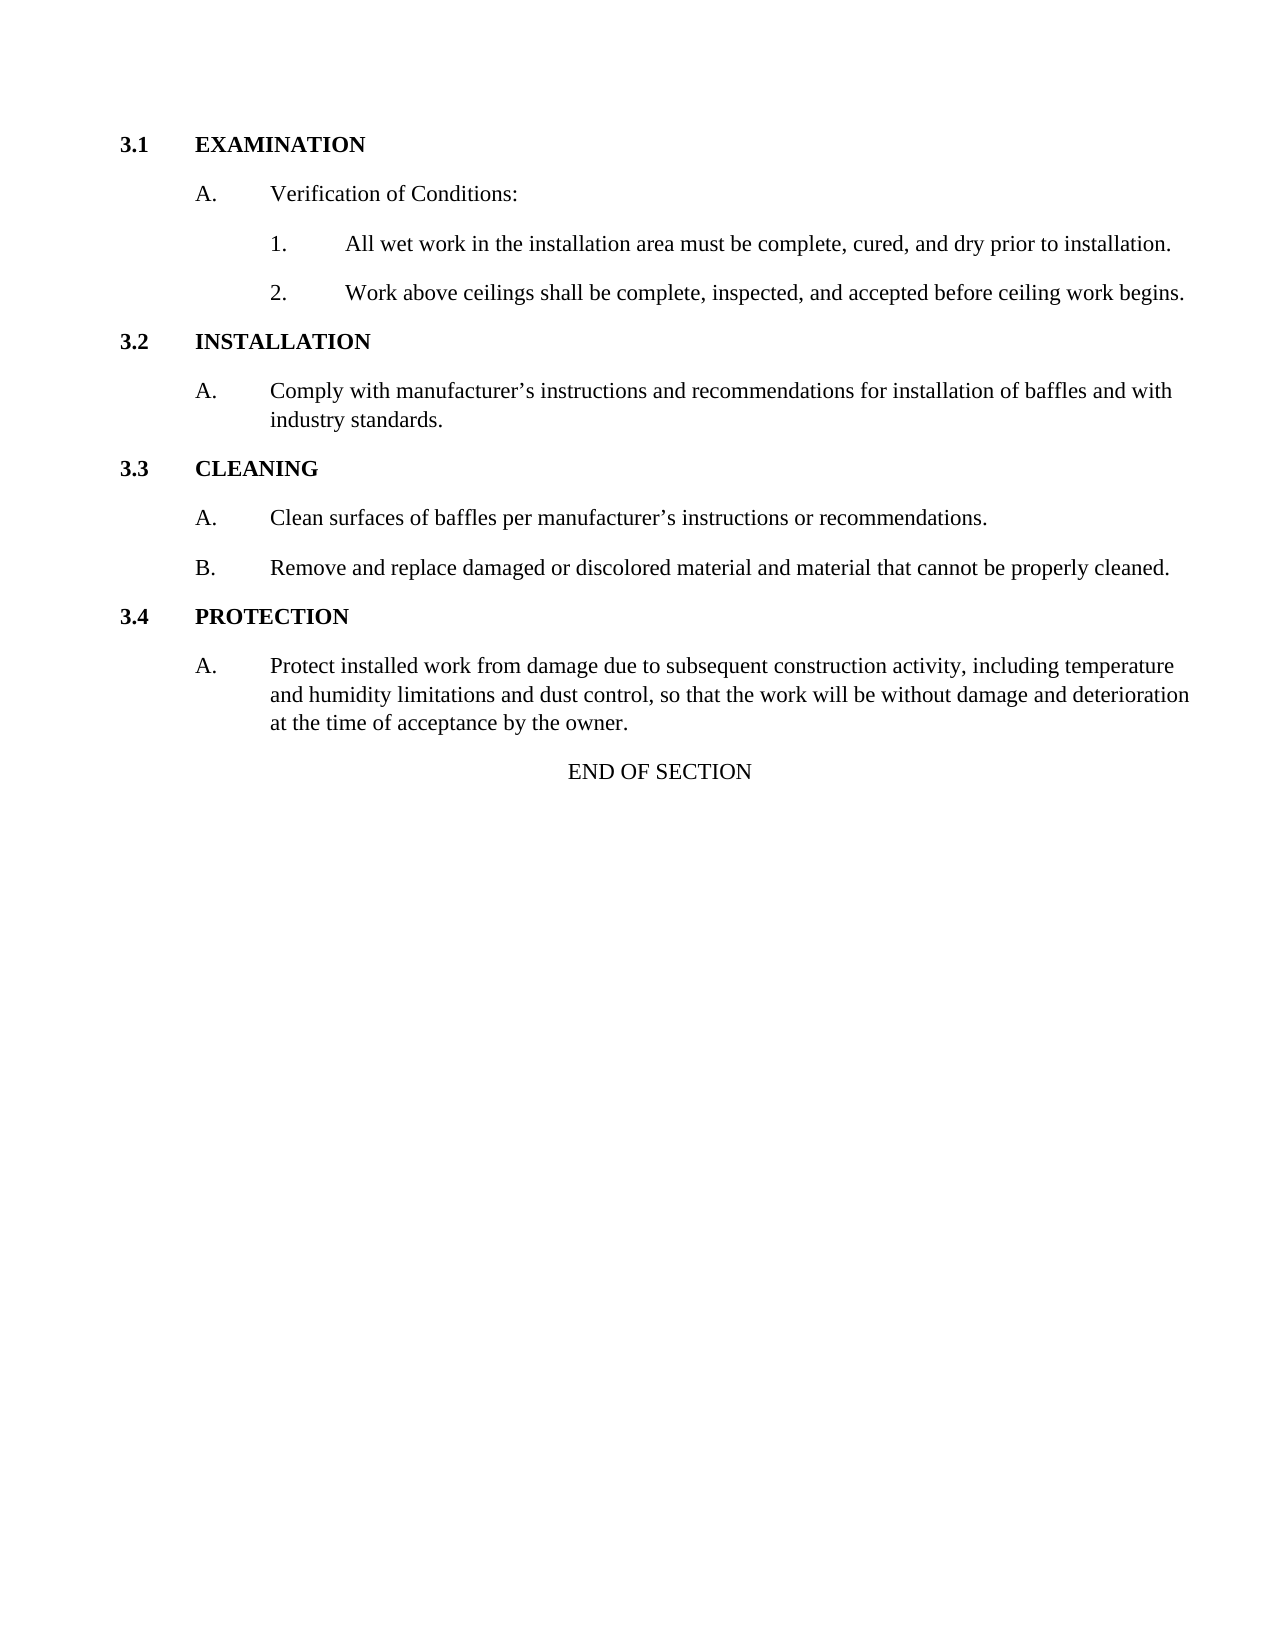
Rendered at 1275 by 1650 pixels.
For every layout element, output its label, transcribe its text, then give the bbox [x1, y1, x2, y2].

list Comply with manufacturer’s instructions and recommendations for installation of baffles and with industry standards. [195, 377, 1200, 432]
list Clean surfaces of baffles per manufacturer’s instructions or recommendations. [195, 504, 1200, 531]
text END OF SECTION [120, 758, 1200, 785]
list Work above ceilings shall be complete, inspected, and accepted before ceiling work begins. [270, 279, 1200, 305]
list Remove and replace damaged or discolored material and material that cannot be properly cleaned. [195, 554, 1200, 580]
list All wet work in the installation area must be complete, cured, and dry prior to installation. [270, 229, 1200, 256]
list INSTALLATION [120, 328, 1200, 354]
list PROTECTION [120, 603, 1200, 629]
list CLEANING [120, 455, 1200, 481]
list EXAMINATION [120, 131, 1200, 157]
list Protect installed work from damage due to subsequent construction activity, including temperature and humidity limitations and dust control, so that the work will be without damage and deterioration at the time of acceptance by the owner. [195, 652, 1200, 735]
list Verification of Conditions: [195, 180, 1200, 207]
